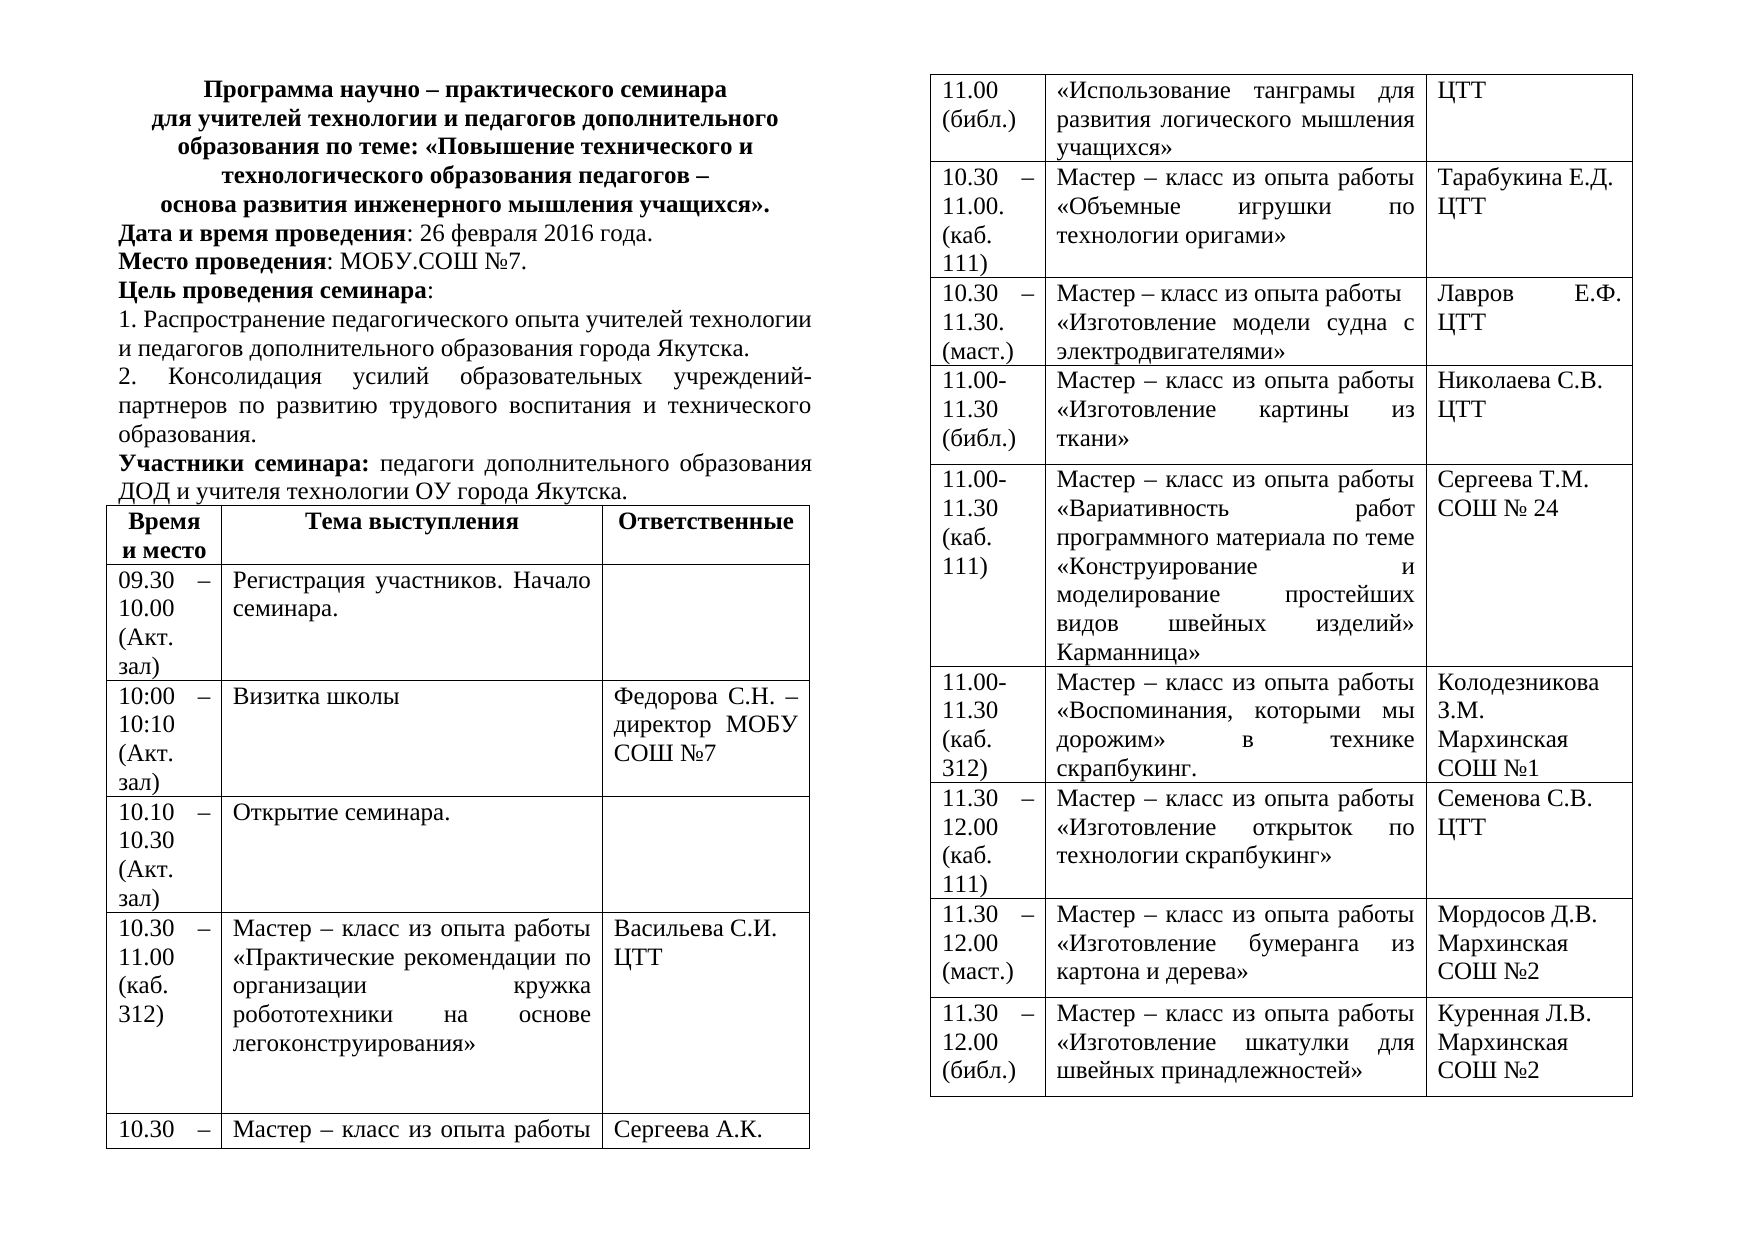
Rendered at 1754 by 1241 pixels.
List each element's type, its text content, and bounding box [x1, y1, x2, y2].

text Участники семинара: педагоги дополнительного образования ДОД и учителя технологии ОУ города Якутска. [118, 448, 812, 505]
text Место проведения: МОБУ.СОШ №7. [118, 246, 812, 275]
table_cell 10.30 – 11.00. (каб. 111) [931, 162, 1045, 277]
table_cell 11.30 – 12.00 (каб. 111) [931, 783, 1045, 898]
table_cell Мастер – класс из опыта работы «Изготовление бумеранга из картона и дерева» [1046, 899, 1426, 997]
table_cell Лавров Е.Ф. ЦТТ [1427, 278, 1632, 364]
table_cell Федорова С.Н. – директор МОБУ СОШ №7 [603, 681, 809, 796]
table_cell [603, 565, 809, 680]
table_header Время и место [107, 506, 221, 564]
table_cell Семенова С.В. ЦТТ [1427, 783, 1632, 898]
text Цель проведения семинара: [118, 275, 812, 304]
text 2. Консолидация усилий образовательных учреждений-партнеров по развитию трудового воспитания и технического образования. [118, 361, 812, 448]
table_cell 10.30 – 11.00 (библ.) [931, 75, 1045, 161]
table_cell Мастер – класс из опыта работы «Изготовление картины из ткани» [1046, 366, 1426, 463]
text 1. Распространение педагогического опыта учителей технологии и педагогов дополнительного образования города Якутска. [118, 304, 812, 361]
table_cell Сергеева А.К. ЦТТ [603, 1114, 809, 1147]
table_cell Визитка школы [222, 681, 602, 796]
table_cell Открытие семинара. [222, 797, 602, 912]
table_cell Мастер – класс из опыта работы «Изготовление открыток по технологии скрапбукинг» [1046, 783, 1426, 898]
table_cell Регистрация участников. Начало семинара. [222, 565, 602, 680]
table_cell Тарабукина Е.Д. ЦТТ [1427, 162, 1632, 277]
table_cell 11.00- 11.30 (библ.) [931, 366, 1045, 463]
table_cell Колодезникова З.М. Мархинская СОШ №1 [1427, 667, 1632, 782]
table_cell 10.30 – 11.00 (библ.) [107, 1114, 221, 1147]
text Программа научно – практического семинара [118, 74, 812, 103]
table_cell 10.10 – 10.30 (Акт. зал) [107, 797, 221, 912]
text Дата и время проведения: 26 февраля 2016 года. [118, 218, 812, 246]
table_cell 09.30 – 10.00 (Акт. зал) [107, 565, 221, 680]
table_cell Сергеева Т.М. СОШ № 24 [1427, 465, 1632, 666]
table_cell Мастер – класс из опыта работы «Использование танграмы для развития логического мышления учащихся» [222, 1114, 602, 1147]
table_cell 10:00 – 10:10 (Акт. зал) [107, 681, 221, 796]
table_cell 11.30 – 12.00 (библ.) [931, 998, 1045, 1096]
table_cell Мастер – класс из опыта работы «Использование танграмы для развития логического мышления учащихся» [1046, 75, 1426, 161]
text для учителей технологии и педагогов дополнительного образования по теме: «Повышение технического и технологического образования педагогов – [118, 103, 812, 189]
table_cell 10.30 – 11.30. (маст.) [931, 278, 1045, 364]
table_cell Николаева С.В. ЦТТ [1427, 366, 1632, 463]
table_cell Мастер – класс из опыта работы «Изготовление модели судна с электродвигателями» [1046, 278, 1426, 364]
table_cell Васильева С.И. ЦТТ [603, 913, 809, 1113]
text основа развития инженерного мышления учащихся». [118, 189, 812, 218]
table_cell Мастер – класс из опыта работы «Воспоминания, которыми мы дорожим» в технике скрапбукинг. [1046, 667, 1426, 782]
table_cell Мастер – класс из опыта работы «Практические рекомендации по организации кружка робототехники на основе легоконструирования» [222, 913, 602, 1113]
table_cell Мастер – класс из опыта работы «Вариативность работ программного материала по теме «Конструирование и моделирование простейших видов швейных изделий» Карманница» [1046, 465, 1426, 666]
table_cell Куренная Л.В. Мархинская СОШ №2 [1427, 998, 1632, 1096]
table_cell Мастер – класс из опыта работы «Изготовление шкатулки для швейных принадлежностей» [1046, 998, 1426, 1096]
table_cell [603, 797, 809, 912]
table_cell 10.30 – 11.00 (каб. 312) [107, 913, 221, 1113]
table_cell Сергеева А.К. ЦТТ [1427, 75, 1632, 161]
table_header Ответственные [603, 506, 809, 564]
table_cell Мастер – класс из опыта работы «Объемные игрушки по технологии оригами» [1046, 162, 1426, 277]
table_header Тема выступления [222, 506, 602, 564]
table_cell 11.00- 11.30 (каб. 312) [931, 667, 1045, 782]
table_cell 11.30 – 12.00 (маст.) [931, 899, 1045, 997]
table_cell 11.00- 11.30 (каб. 111) [931, 465, 1045, 666]
table_cell Мордосов Д.В. Мархинская СОШ №2 [1427, 899, 1632, 997]
